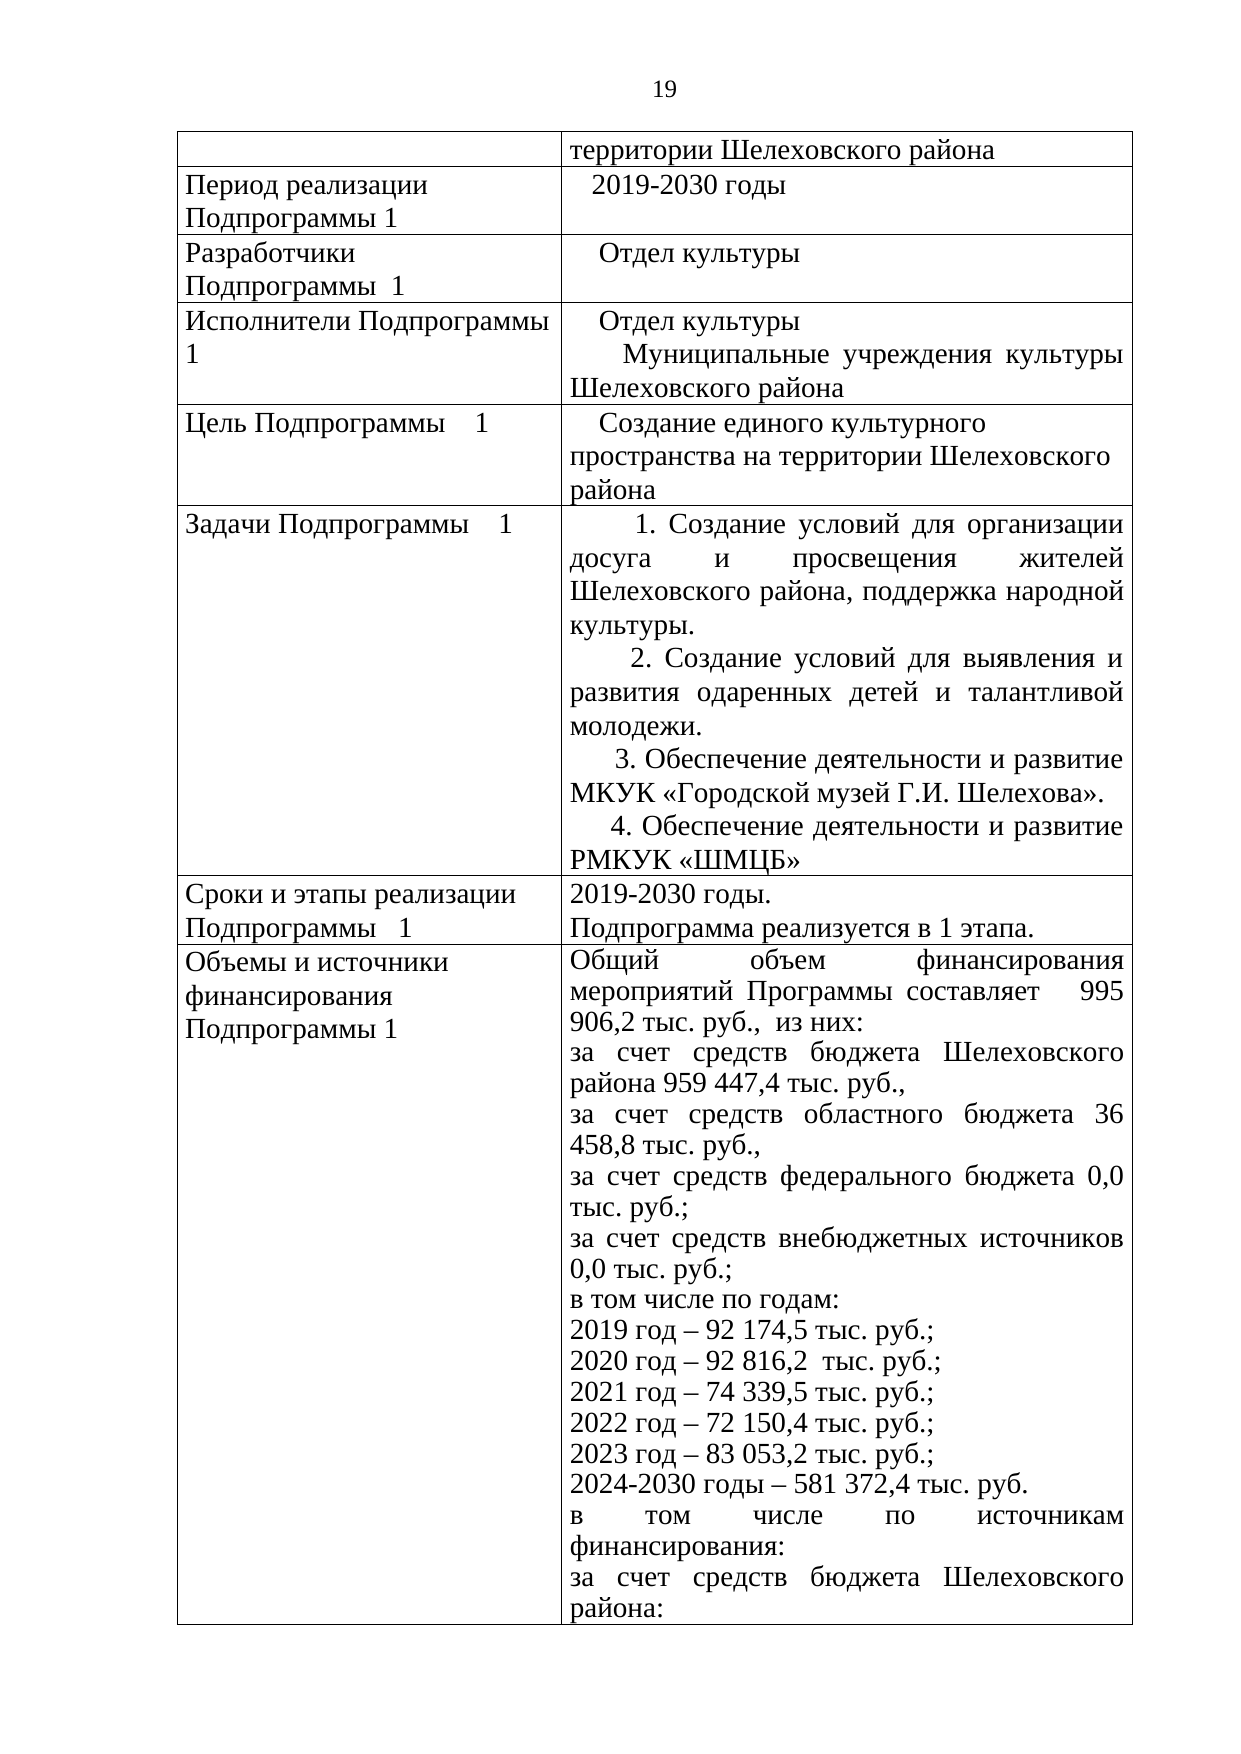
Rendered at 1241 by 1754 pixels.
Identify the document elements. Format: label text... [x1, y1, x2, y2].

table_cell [562, 132, 1132, 166]
table_cell Отдел культуры Муниципальные учреждения культуры Шелеховского района [562, 303, 1132, 404]
table_cell 2019-2030 годы [562, 167, 1132, 234]
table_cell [178, 945, 561, 1624]
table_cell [562, 945, 1132, 1624]
table_cell Создание единого культурного пространства на территории Шелеховского района [562, 405, 1132, 505]
table_cell 1. Создание условий для организации досуга и просвещения жителей Шелеховского района, поддержка народной культуры. 2. Создание условий для выявления и развития одаренных детей и талантливой молодежи. 3. Обеспечение деятельности и развитие МКУК «Городской музей Г.И. Шелехова». 4. Обеспечение деятельности и развитие РМКУК «ШМЦБ» [562, 506, 1132, 875]
table_cell Исполнители Подпрограммы 1 [178, 303, 561, 404]
table_cell Цель Подпрограммы 1 [178, 405, 561, 505]
table_cell Период реализации Подпрограммы 1 [178, 167, 561, 234]
table_cell Отдел культуры [562, 235, 1132, 302]
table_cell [178, 132, 561, 166]
table_cell Разработчики Подпрограммы 1 [178, 235, 561, 302]
table_cell Задачи Подпрограммы 1 [178, 506, 561, 875]
table_cell 2019-2030 годы. Подпрограмма реализуется в 1 этапа. [562, 876, 1132, 943]
table_cell Сроки и этапы реализации Подпрограммы 1 [178, 876, 561, 943]
